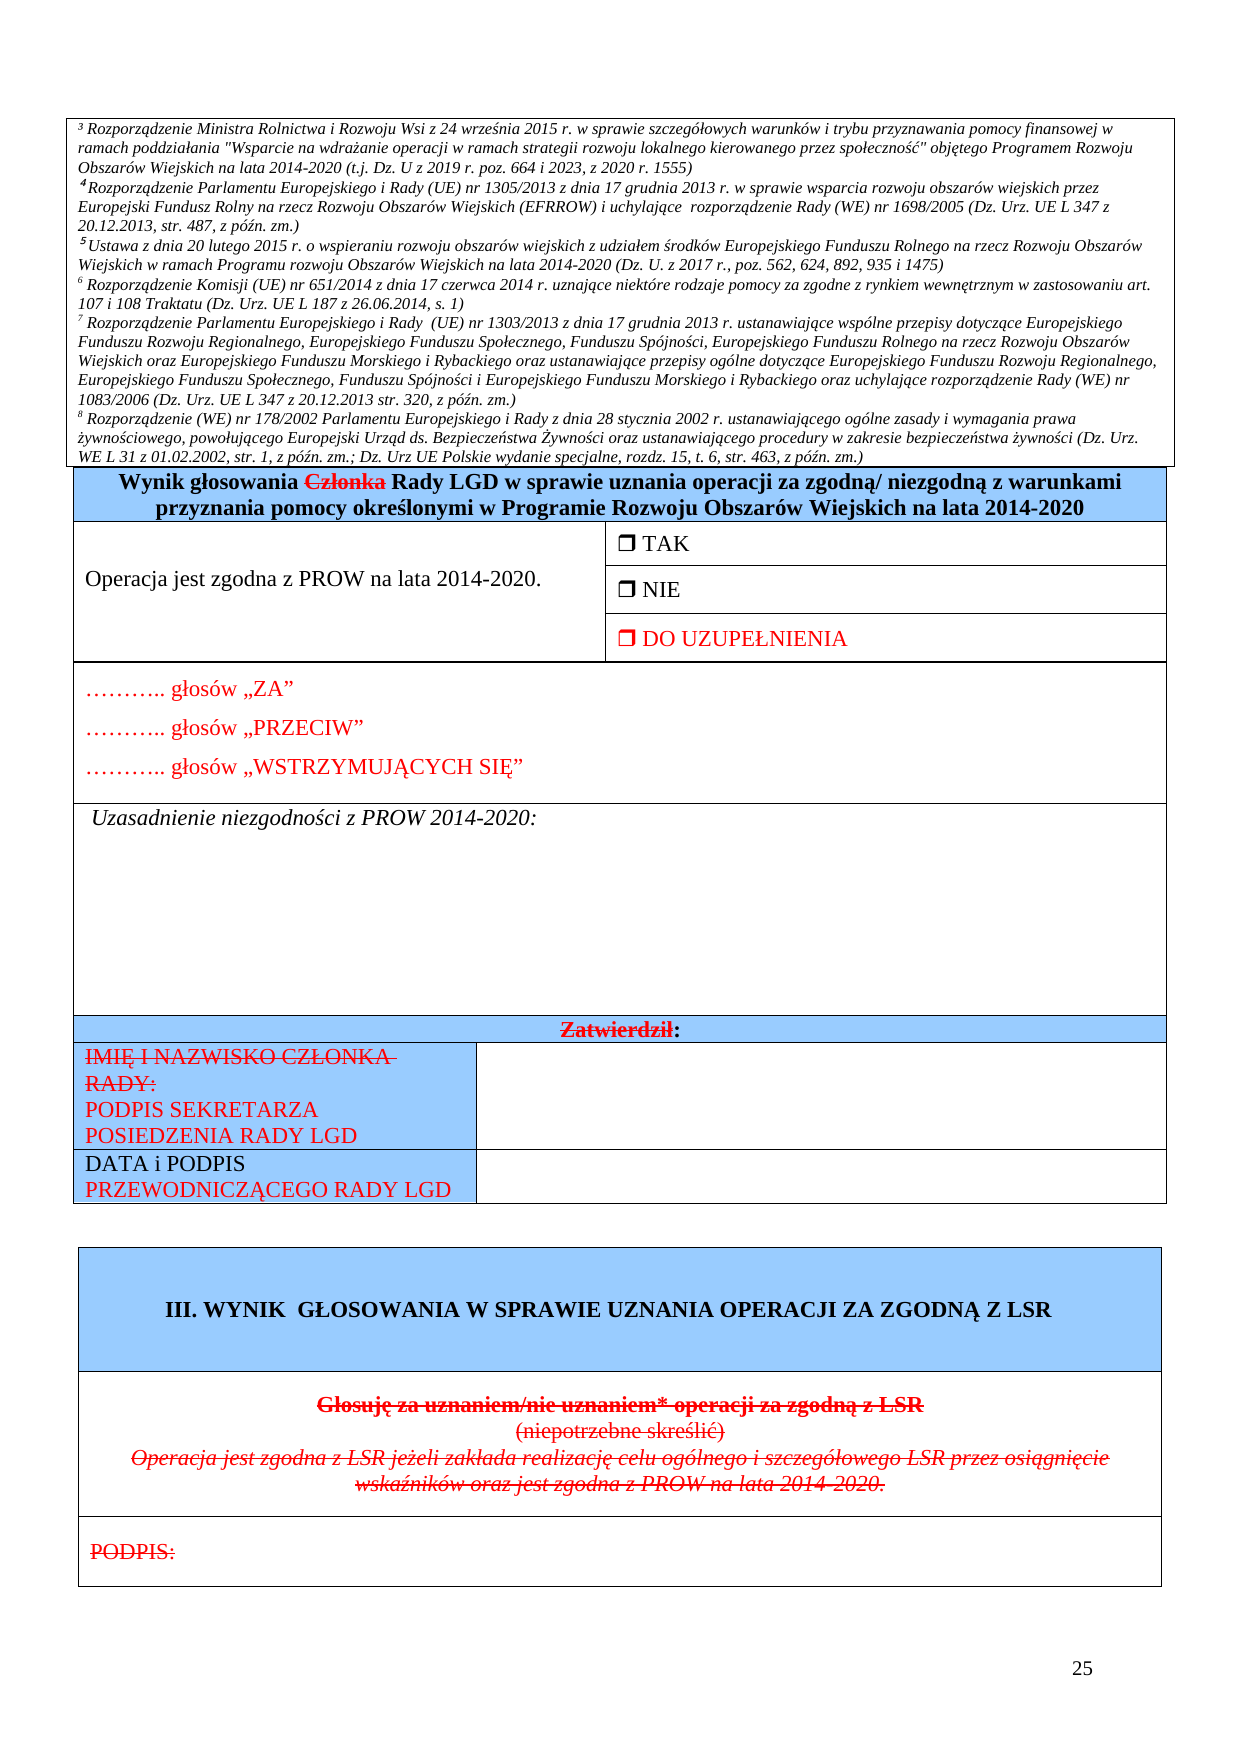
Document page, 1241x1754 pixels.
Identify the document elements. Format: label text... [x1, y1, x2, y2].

table_cell Głosuję za uznaniem/nie uznaniem* operacji za zgodną z LSR (niepotrzebne skreślić) Operacja jest zgodna z LSR jeżeli zakłada realizację celu ogólnego i szczegółowego LSR przez osiągnięcie wskaźników oraz jest zgodna z PROW na lata 2014-2020. [79, 1372, 1161, 1516]
table_cell NIE [606, 566, 1166, 613]
table_header III. WYNIK GŁOSOWANIA W SPRAWIE UZNANIA OPERACJI ZA ZGODNĄ Z LSR [79, 1248, 1161, 1371]
table_cell TAK [606, 522, 1166, 565]
table_cell Zatwierdził: [74, 1016, 1166, 1042]
table_cell Uzasadnienie niezgodności z PROW 2014-2020: [74, 804, 1166, 1015]
table_cell DATA i PODPIS PRZEWODNICZĄCEGO RADY LGD [74, 1150, 476, 1202]
table_cell [477, 1150, 1166, 1202]
table_cell IMIĘ I NAZWISKO CZŁONKA RADY: PODPIS SEKRETARZA POSIEDZENIA RADY LGD [74, 1043, 476, 1149]
table_cell ……….. głosów „ZA” ……….. głosów „PRZECIW” ……….. głosów „WSTRZYMUJĄCYCH SIĘ” [74, 663, 1166, 803]
table_cell Operacja jest zgodna z PROW na lata 2014-2020. [74, 522, 605, 661]
table_cell DO UZUPEŁNIENIA [606, 614, 1166, 661]
table_header Wynik głosowania Członka Rady LGD w sprawie uznania operacji za zgodną/ niezgodną z warunkami przyznania pomocy określonymi w Programie Rozwoju Obszarów Wiejskich na lata 2014-2020 [74, 468, 1166, 521]
table_cell [477, 1043, 1166, 1149]
table_cell PODPIS: [79, 1517, 1161, 1586]
